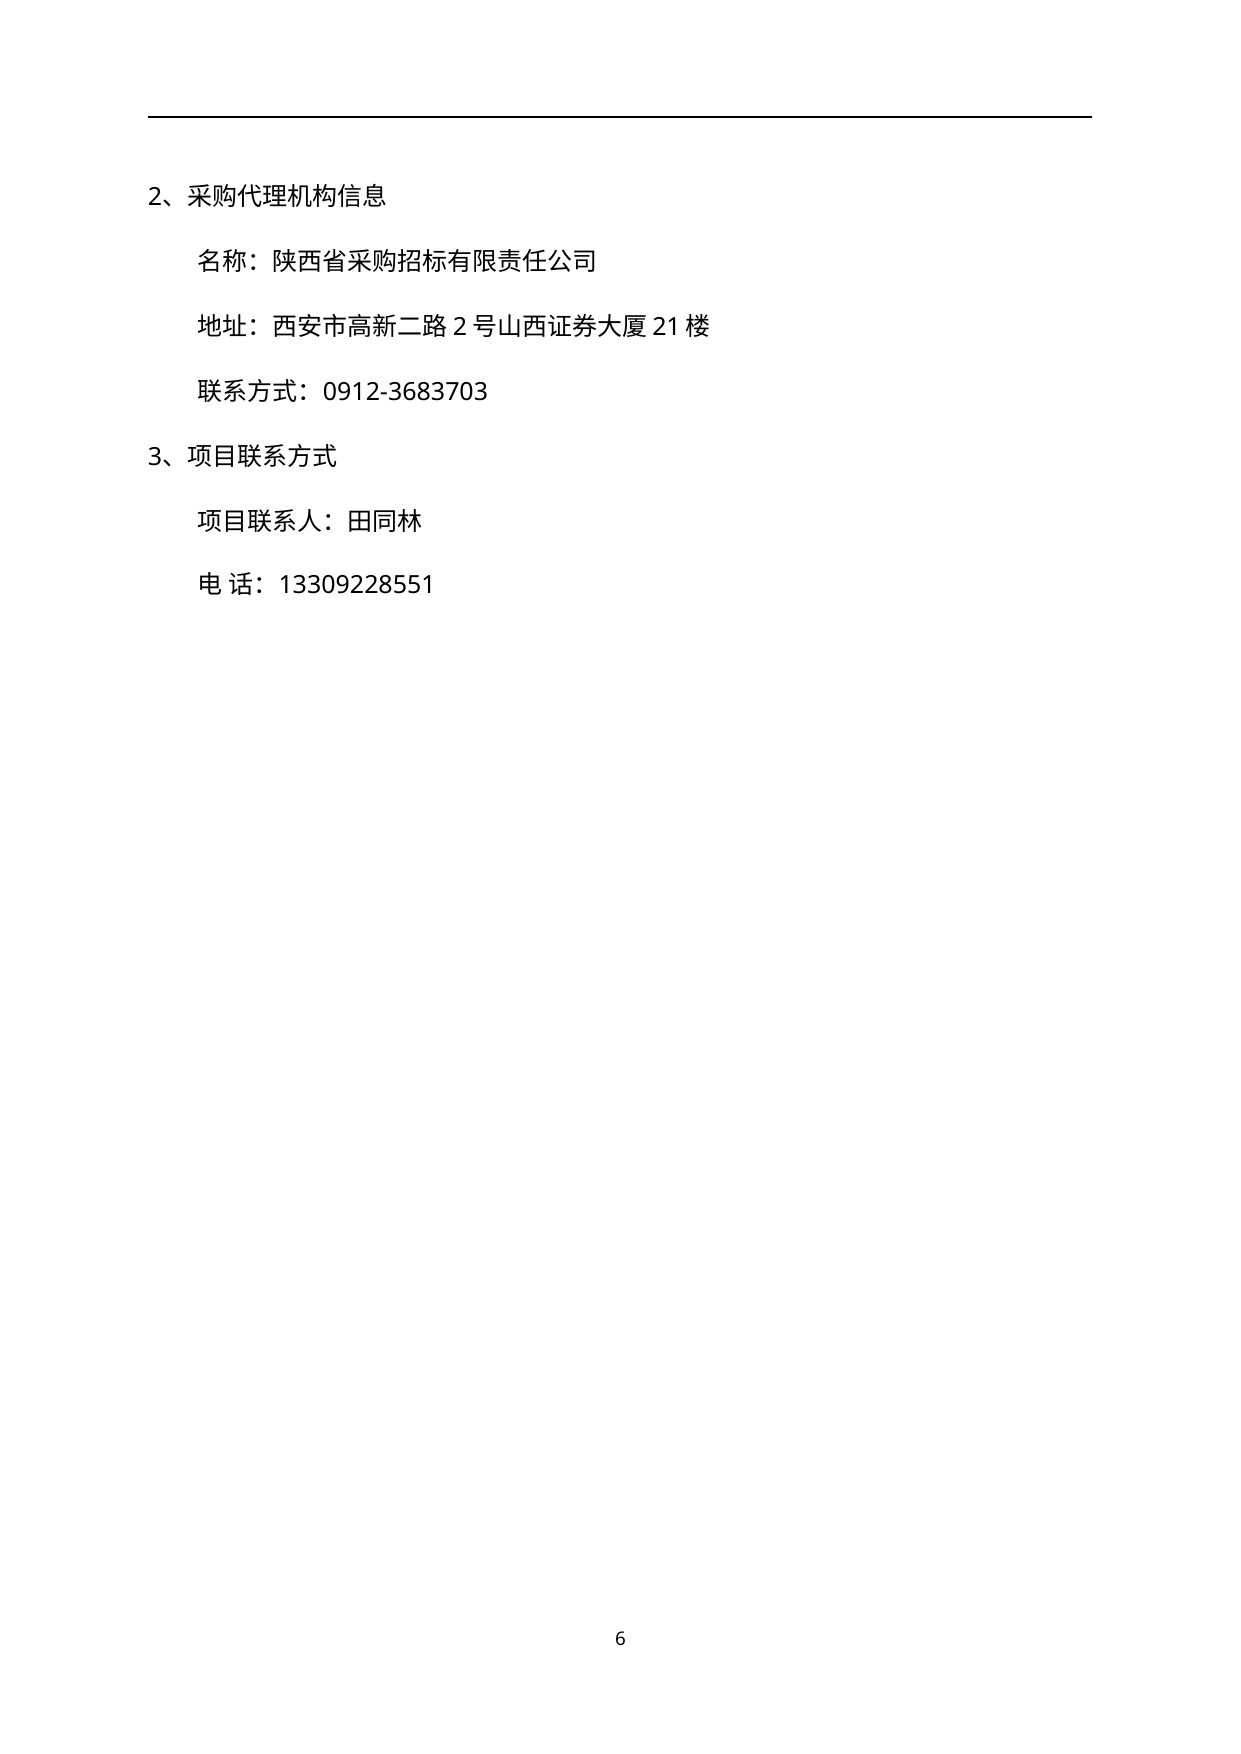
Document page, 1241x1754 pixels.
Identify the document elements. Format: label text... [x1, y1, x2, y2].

text 电 话：13309228551 [148, 552, 1092, 604]
text 2、采购代理机构信息 [148, 162, 1092, 227]
text 名称：陕西省采购招标有限责任公司 [148, 227, 1092, 292]
text 3、项目联系方式 [148, 422, 1092, 487]
text 联系方式：0912-3683703 [148, 357, 1092, 422]
text 项目联系人：田同林 [148, 487, 1092, 552]
text 地址：西安市高新二路2号山西证券大厦21楼 [148, 292, 1092, 357]
